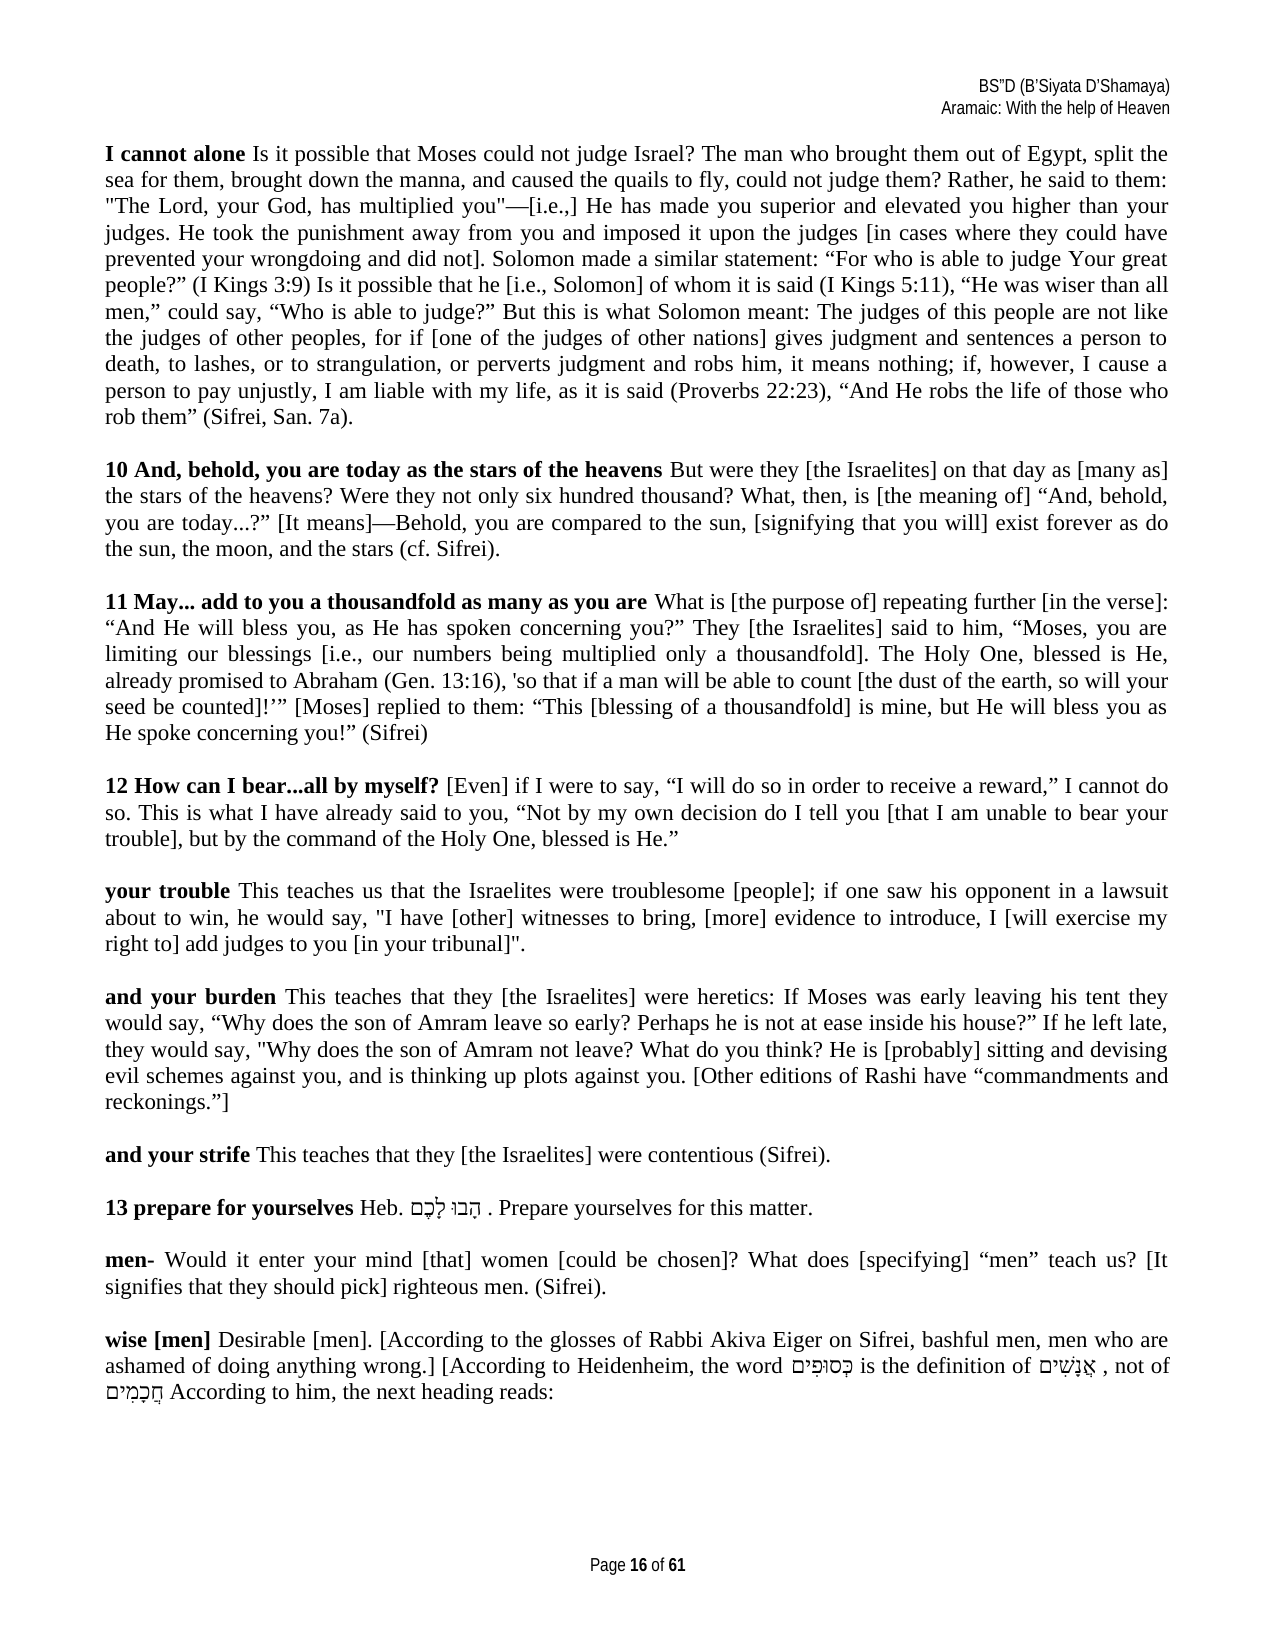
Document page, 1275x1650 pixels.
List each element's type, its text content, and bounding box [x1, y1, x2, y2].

text and your strife This teaches that they [the Israelites] were contentious (Sifrei). [105, 1141, 1170, 1167]
text wise [men] Desirable [men]. [According to the glosses of Rabbi Akiva Eiger on Sifrei, bashful men, men who are ashamed of doing anything wrong.] [According to Heidenheim, the word כְּסוּפִים is the definition of אֲנָשִׁים , not of חֲכָמִים According to him, the next heading reads: [105, 1326, 1170, 1405]
text men- Would it enter your mind [that] women [could be chosen]? What does [specifying] “men” teach us? [It signifies that they should pick] righteous men. (Sifrei). [105, 1247, 1170, 1299]
text 13 prepare for yourselves Heb. הָבוּ לָכֶם . Prepare yourselves for this matter. [105, 1194, 1170, 1220]
text your trouble This teaches us that the Israelites were troublesome [people]; if one saw his opponent in a lawsuit about to win, he would say, "I have [other] witnesses to bring, [more] evidence to introduce, I [will exercise my right to] add judges to you [in your tribunal]". [105, 878, 1170, 957]
text 11 May... add to you a thousandfold as many as you are What is [the purpose of] repeating further [in the verse]: “And He will bless you, as He has spoken concerning you?” They [the Israelites] said to him, “Moses, you are limiting our blessings [i.e., our numbers being multiplied only a thousandfold]. The Holy One, blessed is He, already promised to Abraham (Gen. 13:16), 'so that if a man will be able to count [the dust of the earth, so will your seed be counted]!’” [Moses] replied to them: “This [blessing of a thousandfold] is mine, but He will bless you as He spoke concerning you!” (Sifrei) [105, 588, 1170, 746]
text I cannot alone Is it possible that Moses could not judge Israel? The man who brought them out of Egypt, split the sea for them, brought down the manna, and caused the quails to fly, could not judge them? Rather, he said to them: "The Lord, your God, has multiplied you"—[i.e.,] He has made you superior and elevated you higher than your judges. He took the punishment away from you and imposed it upon the judges [in cases where they could have prevented your wrongdoing and did not]. Solomon made a similar statement: “For who is able to judge Your great people?” (I Kings 3:9) Is it possible that he [i.e., Solomon] of whom it is said (I Kings 5:11), “He was wiser than all men,” could say, “Who is able to judge?” But this is what Solomon meant: The judges of this people are not like the judges of other peoples, for if [one of the judges of other nations] gives judgment and sentences a person to death, to lashes, or to strangulation, or perverts judgment and robs him, it means nothing; if, however, I cause a person to pay unjustly, I am liable with my life, as it is said (Proverbs 22:23), “And He robs the life of those who rob them” (Sifrei, San. 7a). [105, 140, 1170, 429]
text 10 And, behold, you are today as the stars of the heavens But were they [the Israelites] on that day as [many as] the stars of the heavens? Were they not only six hundred thousand? What, then, is [the meaning of] “And, behold, you are today...?” [It means]—Behold, you are compared to the sun, [signifying that you will] exist forever as do the sun, the moon, and the stars (cf. Sifrei). [105, 456, 1170, 561]
text and your burden This teaches that they [the Israelites] were heretics: If Moses was early leaving his tent they would say, “Why does the son of Amram leave so early? Perhaps he is not at ease inside his house?” If he left late, they would say, "Why does the son of Amram not leave? What do you think? He is [probably] sitting and devising evil schemes against you, and is thinking up plots against you. [Other editions of Rashi have “commandments and reckonings.”] [105, 983, 1170, 1115]
text 12 How can I bear...all by myself? [Even] if I were to say, “I will do so in order to receive a reward,” I cannot do so. This is what I have already said to you, “Not by my own decision do I tell you [that I am unable to bear your trouble], but by the command of the Holy One, blessed is He.” [105, 772, 1170, 851]
